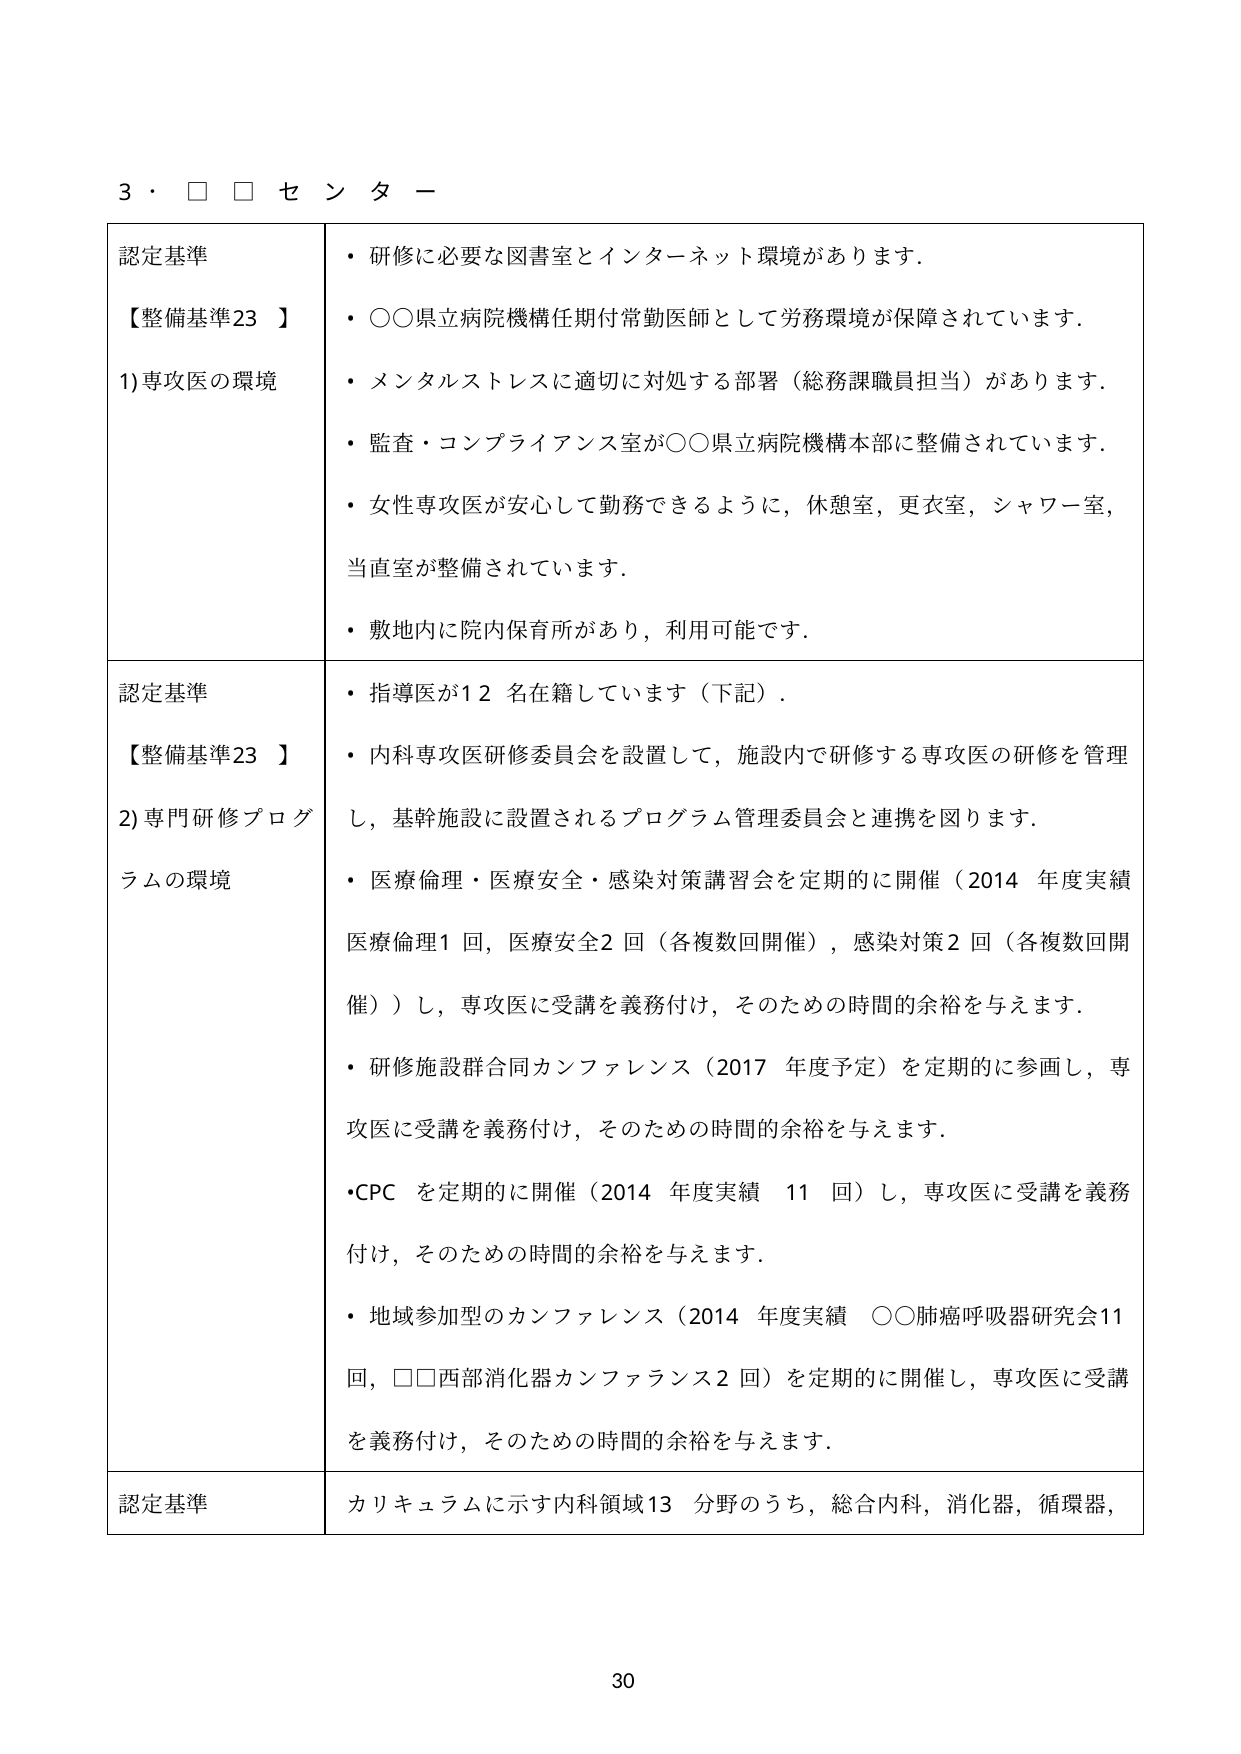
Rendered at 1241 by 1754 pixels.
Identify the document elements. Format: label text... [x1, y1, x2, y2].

table_header 認定基準 【整備基準23】 1)専攻医の環境 [108, 224, 324, 660]
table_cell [108, 1472, 324, 1534]
table_cell •指導医が1 2名在籍しています（下記）． •内科専攻医研修委員会を設置して，施設内で研修する専攻医の研修を管理し，基幹施設に設置されるプログラム管理委員会と連携を図ります． •医療倫理・医療安全・感染対策講習会を定期的に開催（2014年度実績 医療倫理1回，医療安全2回（各複数回開催），感染対策2回（各複数回開催））し，専攻医に受講を義務付け，そのための時間的余裕を与えます． •研修施設群合同カンファレンス（2017年度予定）を定期的に参画し，専攻医に受講を義務付け，そのための時間的余裕を与えます． •CPC を定期的に開催（2014年度実績 11回）し，専攻医に受講を義務付け，そのための時間的余裕を与えます． •地域参加型のカンファレンス（2014年度実績 ○○肺癌呼吸器研究会11回，□□西部消化器カンファランス2回）を定期的に開催し，専攻医に受講を義務付け，そのための時間的余裕を与えます． [326, 661, 1143, 1471]
text 3．□□センター [118, 161, 1122, 223]
table_cell 認定基準 【整備基準23】 2)専門研修プログラムの環境 [108, 661, 324, 1471]
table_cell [326, 1472, 1143, 1534]
table_header •研修に必要な図書室とインターネット環境があります． •〇〇県立病院機構任期付常勤医師として労務環境が保障されています． •メンタルストレスに適切に対処する部署（総務課職員担当）があります． •監査・コンプライアンス室が○○県立病院機構本部に整備されています． •女性専攻医が安心して勤務できるように，休憩室，更衣室，シャワー室，当直室が整備されています． •敷地内に院内保育所があり，利用可能です． [326, 224, 1143, 660]
